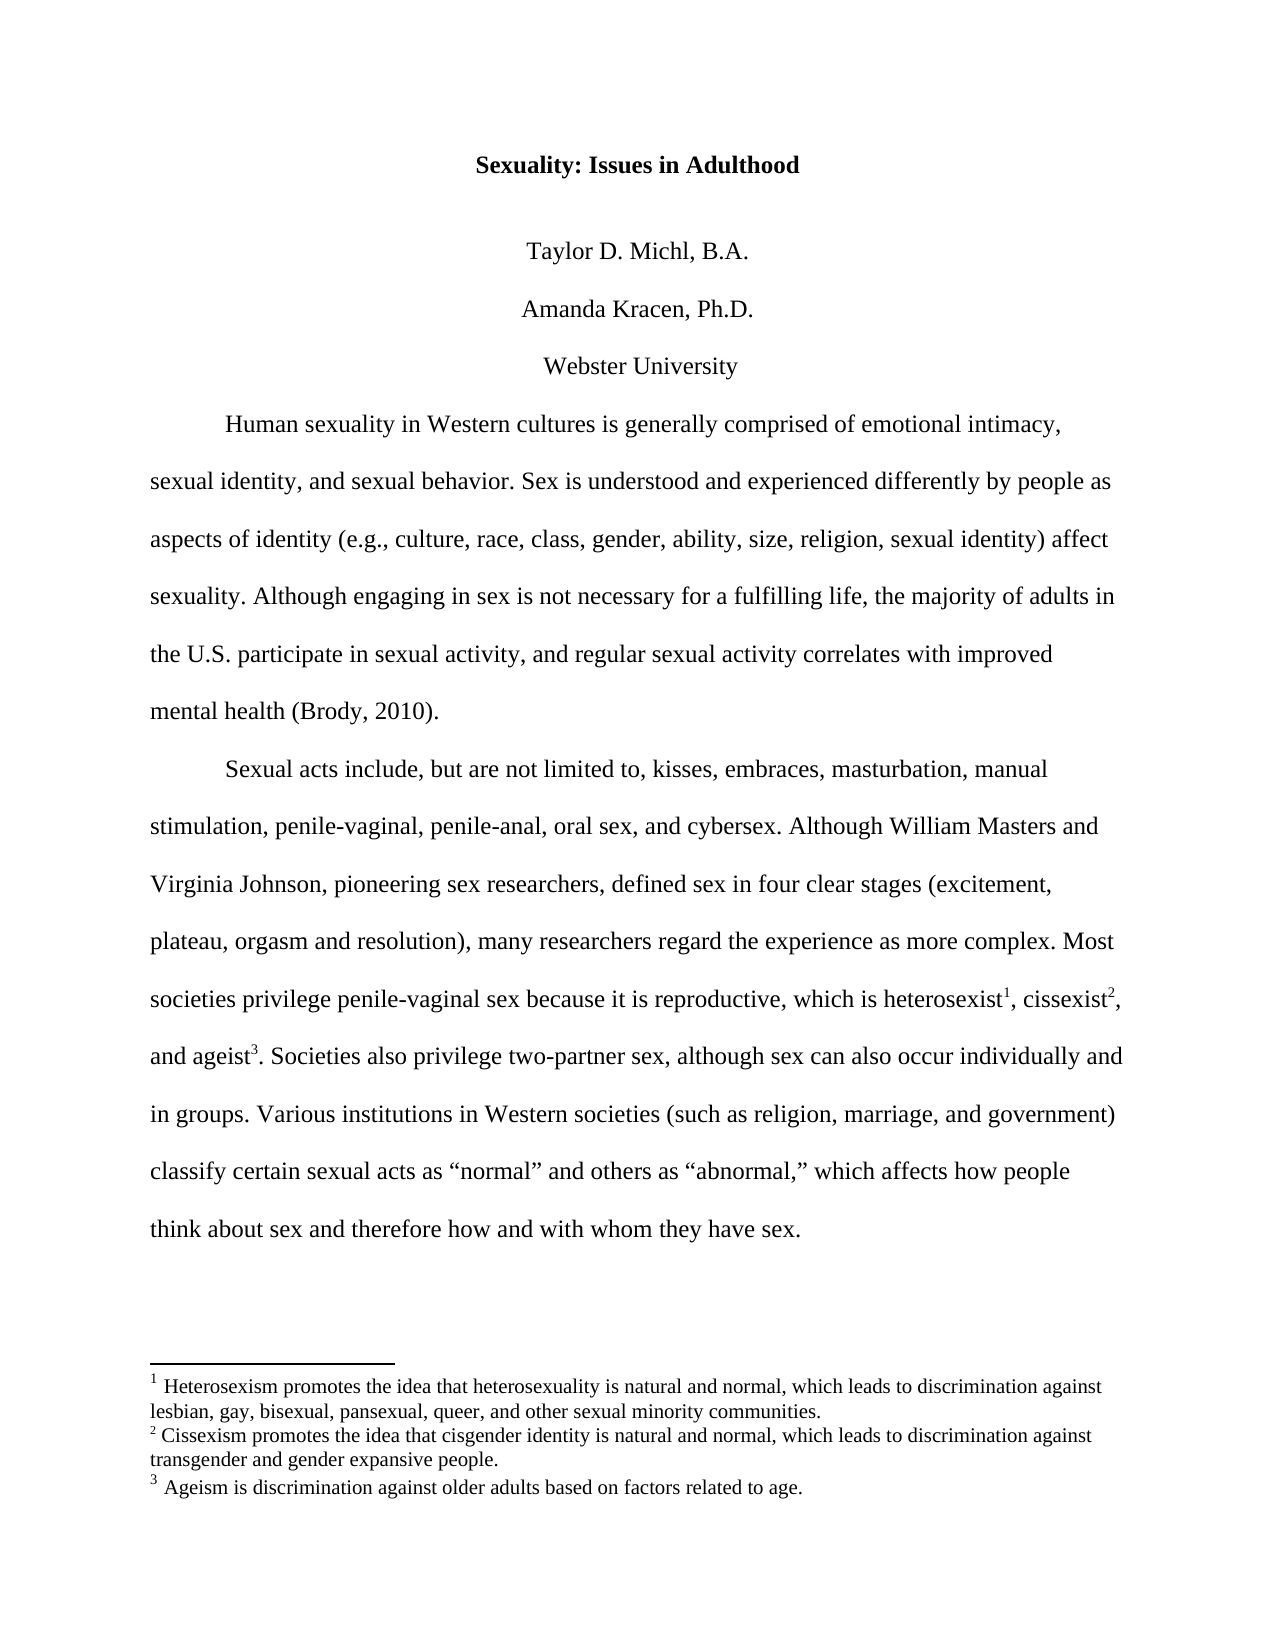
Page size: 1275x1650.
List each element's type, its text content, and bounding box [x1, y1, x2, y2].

text Sexuality: Issues in Adulthood [150, 150, 1125, 179]
text Taylor D. Michl, B.A. [150, 236, 1125, 265]
text Human sexuality in Western cultures is generally comprised of emotional intimacy, sexual identity, and sexual behavior. Sex is understood and experienced differently by people as aspects of identity (e.g., culture, race, class, gender, ability, size, religion, sexual identity) affect sexuality. Although engaging in sex is not necessary for a fulfilling life, the majority of adults in the U.S. participate in sexual activity, and regular sexual activity correlates with improved mental health (Brody, 2010). [150, 409, 1125, 725]
text Amanda Kracen, Ph.D. [150, 294, 1125, 322]
text Sexual acts include, but are not limited to, kisses, embraces, masturbation, manual stimulation, penile-vaginal, penile-anal, oral sex, and cybersex. Although William Masters and Virginia Johnson, pioneering sex researchers, defined sex in four clear stages (excitement, plateau, orgasm and resolution), many researchers regard the experience as more complex. Most societies privilege penile-vaginal sex because it is reproductive, which is heterosexist, cissexist, and ageist. Societies also privilege two-partner sex, although sex can also occur individually and in groups. Various institutions in Western societies (such as religion, marriage, and government) classify certain sexual acts as “normal” and others as “abnormal,” which affects how people think about sex and therefore how and with whom they have sex. [150, 754, 1125, 1242]
text Webster University [150, 351, 1125, 380]
